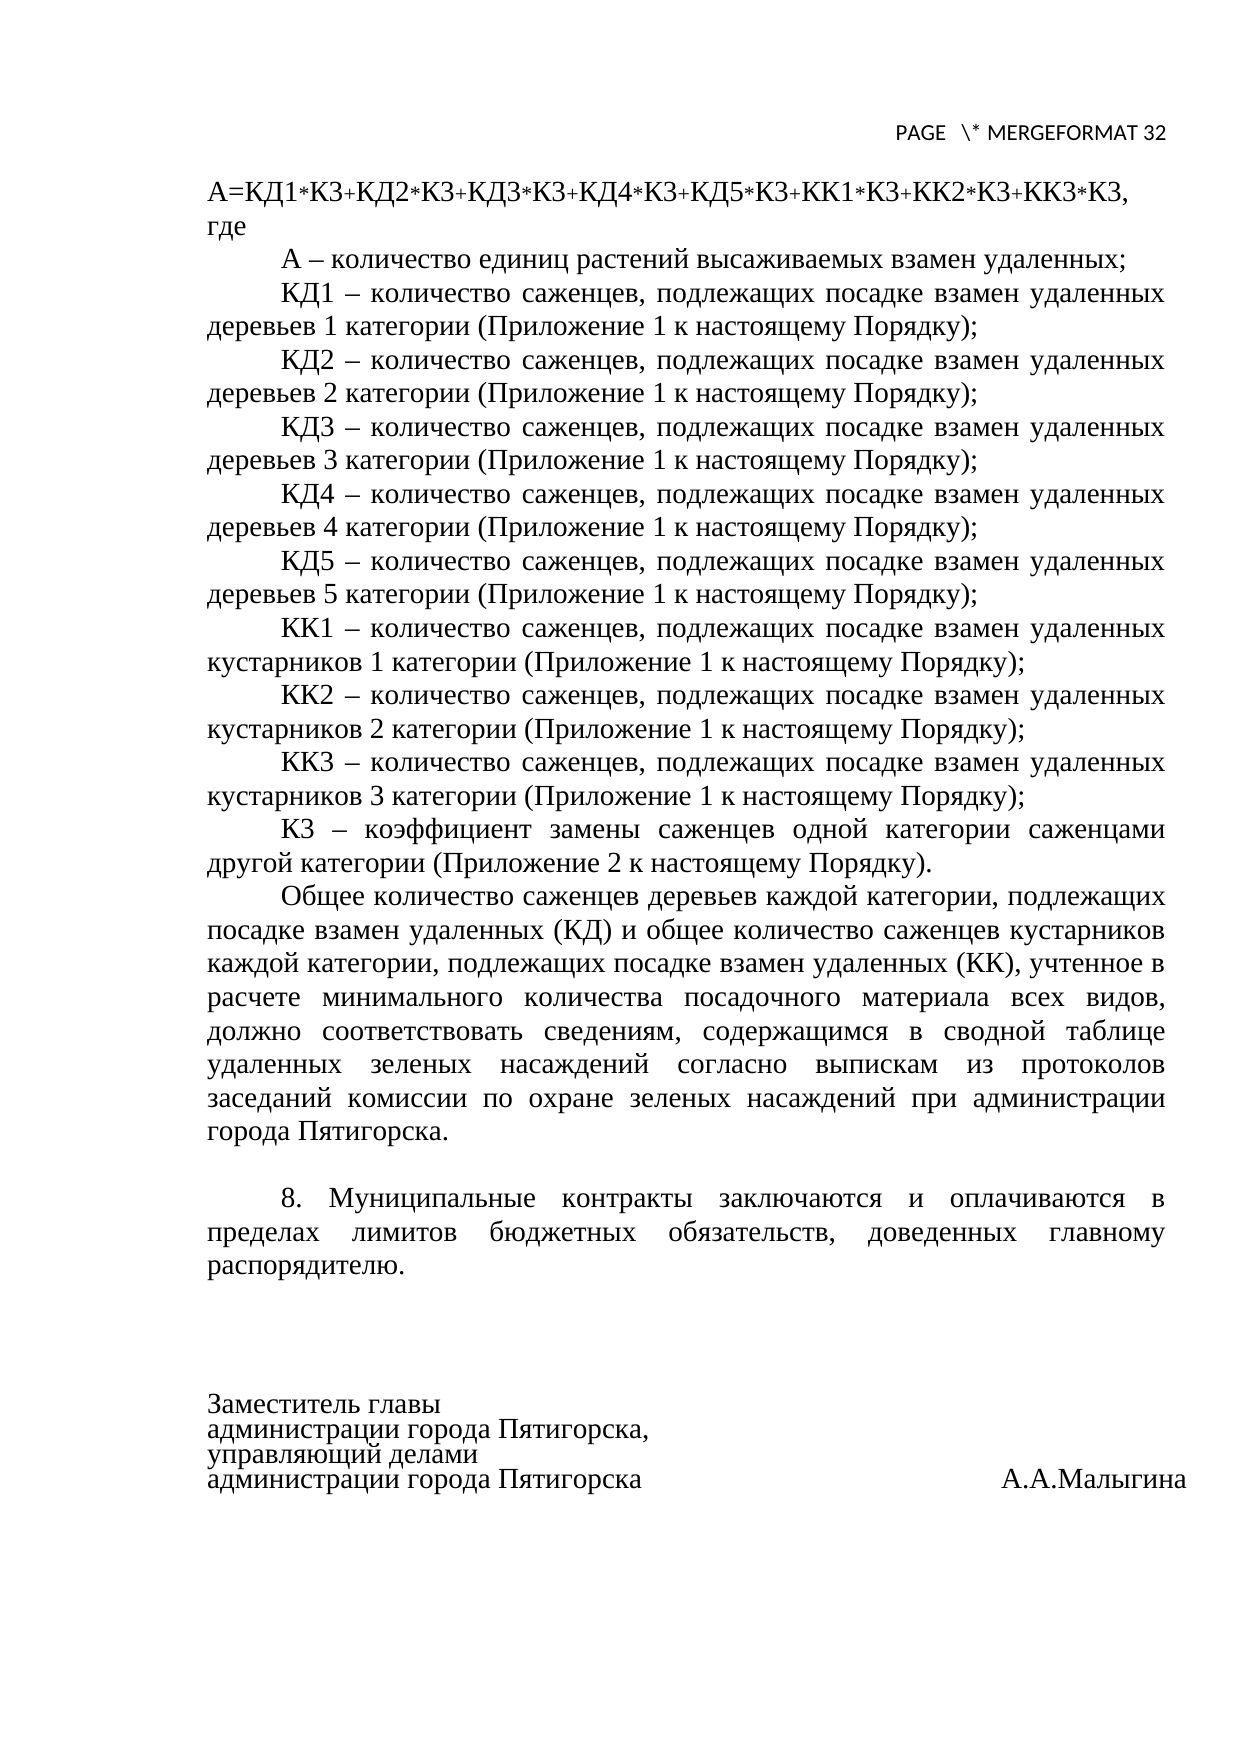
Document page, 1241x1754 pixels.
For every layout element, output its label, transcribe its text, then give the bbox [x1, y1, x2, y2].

table_header А.А.Малыгина [945, 1369, 1198, 1540]
text КД3 – количество саженцев, подлежащих посадке взамен удаленных деревьев 3 категории (Приложение 1 к настоящему Порядку); [207, 409, 1166, 476]
text КК2 – количество саженцев, подлежащих посадке взамен удаленных кустарников 2 категории (Приложение 1 к настоящему Порядку); [207, 677, 1166, 744]
text А – количество единиц растений высаживаемых взамен удаленных; [207, 241, 1166, 275]
table_header Заместитель главы администрации города Пятигорска, управляющий делами администрации города Пятигорска [196, 1369, 945, 1540]
text КД1 – количество саженцев, подлежащих посадке взамен удаленных деревьев 1 категории (Приложение 1 к настоящему Порядку); [207, 275, 1166, 342]
text КК1 – количество саженцев, подлежащих посадке взамен удаленных кустарников 1 категории (Приложение 1 к настоящему Порядку); [207, 610, 1166, 677]
text КД5 – количество саженцев, подлежащих посадке взамен удаленных деревьев 5 категории (Приложение 1 к настоящему Порядку); [207, 543, 1166, 610]
text КД4 – количество саженцев, подлежащих посадке взамен удаленных деревьев 4 категории (Приложение 1 к настоящему Порядку); [207, 476, 1166, 543]
text Общее количество саженцев деревьев каждой категории, подлежащих посадке взамен удаленных (КД) и общее количество саженцев кустарников каждой категории, подлежащих посадке взамен удаленных (КК), учтенное в расчете минимального количества посадочного материала всех видов, должно соответствовать сведениям, содержащимся в сводной таблице удаленных зеленых насаждений согласно выпискам из протоколов заседаний комиссии по охране зеленых насаждений при администрации города Пятигорска. [207, 878, 1166, 1147]
text К3 – коэффициент замены саженцев одной категории саженцами другой категории (Приложение 2 к настоящему Порядку). [207, 811, 1166, 878]
text КК3 – количество саженцев, подлежащих посадке взамен удаленных кустарников 3 категории (Приложение 1 к настоящему Порядку); [207, 744, 1166, 811]
text КД2 – количество саженцев, подлежащих посадке взамен удаленных деревьев 2 категории (Приложение 1 к настоящему Порядку); [207, 342, 1166, 409]
text А=КД1*К3+КД2*К3+КД3*К3+КД4*К3+КД5*К3+КК1*К3+КК2*К3+КК3*К3, где [207, 174, 1166, 241]
text 8. Муниципальные контракты заключаются и оплачиваются в пределах лимитов бюджетных обязательств, доведенных главному распорядителю. [207, 1180, 1166, 1281]
